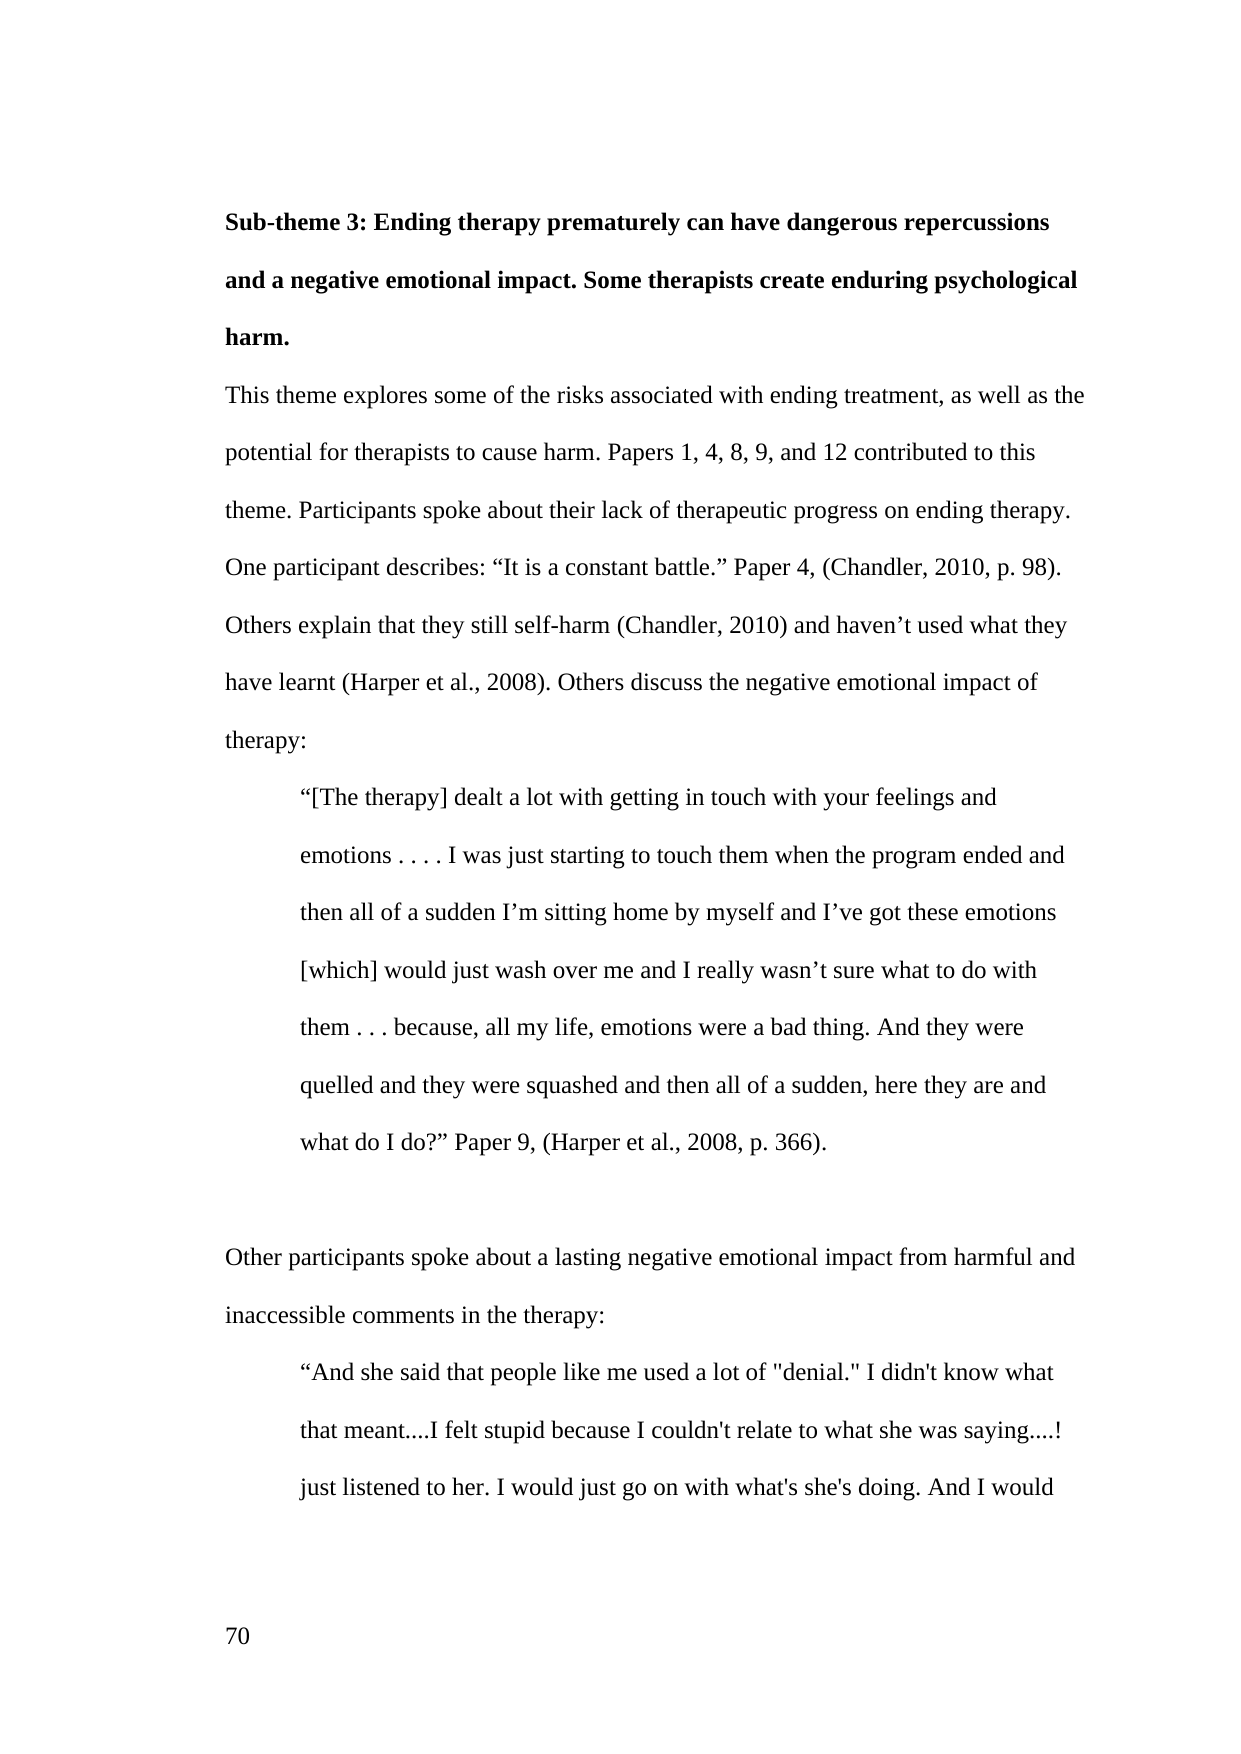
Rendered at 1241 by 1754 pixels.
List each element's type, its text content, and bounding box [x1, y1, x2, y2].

text Sub-theme 3: Ending therapy prematurely can have dangerous repercussions and a negative emotional impact. Some therapists create enduring psychological harm. [225, 207, 1090, 351]
text Other participants spoke about a lasting negative emotional impact from harmful and inaccessible comments in the therapy: [225, 1242, 1090, 1329]
text “[The therapy] dealt a lot with getting in touch with your feelings and emotions . . . . I was just starting to touch them when the program ended and then all of a sudden I’m sitting home by myself and I’ve got these emotions [which] would just wash over me and I really wasn’t sure what to do with them . . . because, all my life, emotions were a bad thing. And they were quelled and they were squashed and then all of a sudden, here they are and what do I do?” Paper 9, (Harper et al., 2008, p. 366). [300, 782, 1090, 1156]
text This theme explores some of the risks associated with ending treatment, as well as the potential for therapists to cause harm. Papers 1, 4, 8, 9, and 12 contributed to this theme. Participants spoke about their lack of therapeutic progress on ending therapy. One participant describes: “It is a constant battle.” Paper 4, (Chandler, 2010, p. 98). Others explain that they still self-harm (Chandler, 2010) and haven’t used what they have learnt (Harper et al., 2008). Others discuss the negative emotional impact of therapy: [225, 380, 1090, 754]
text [300, 1357, 1090, 1501]
